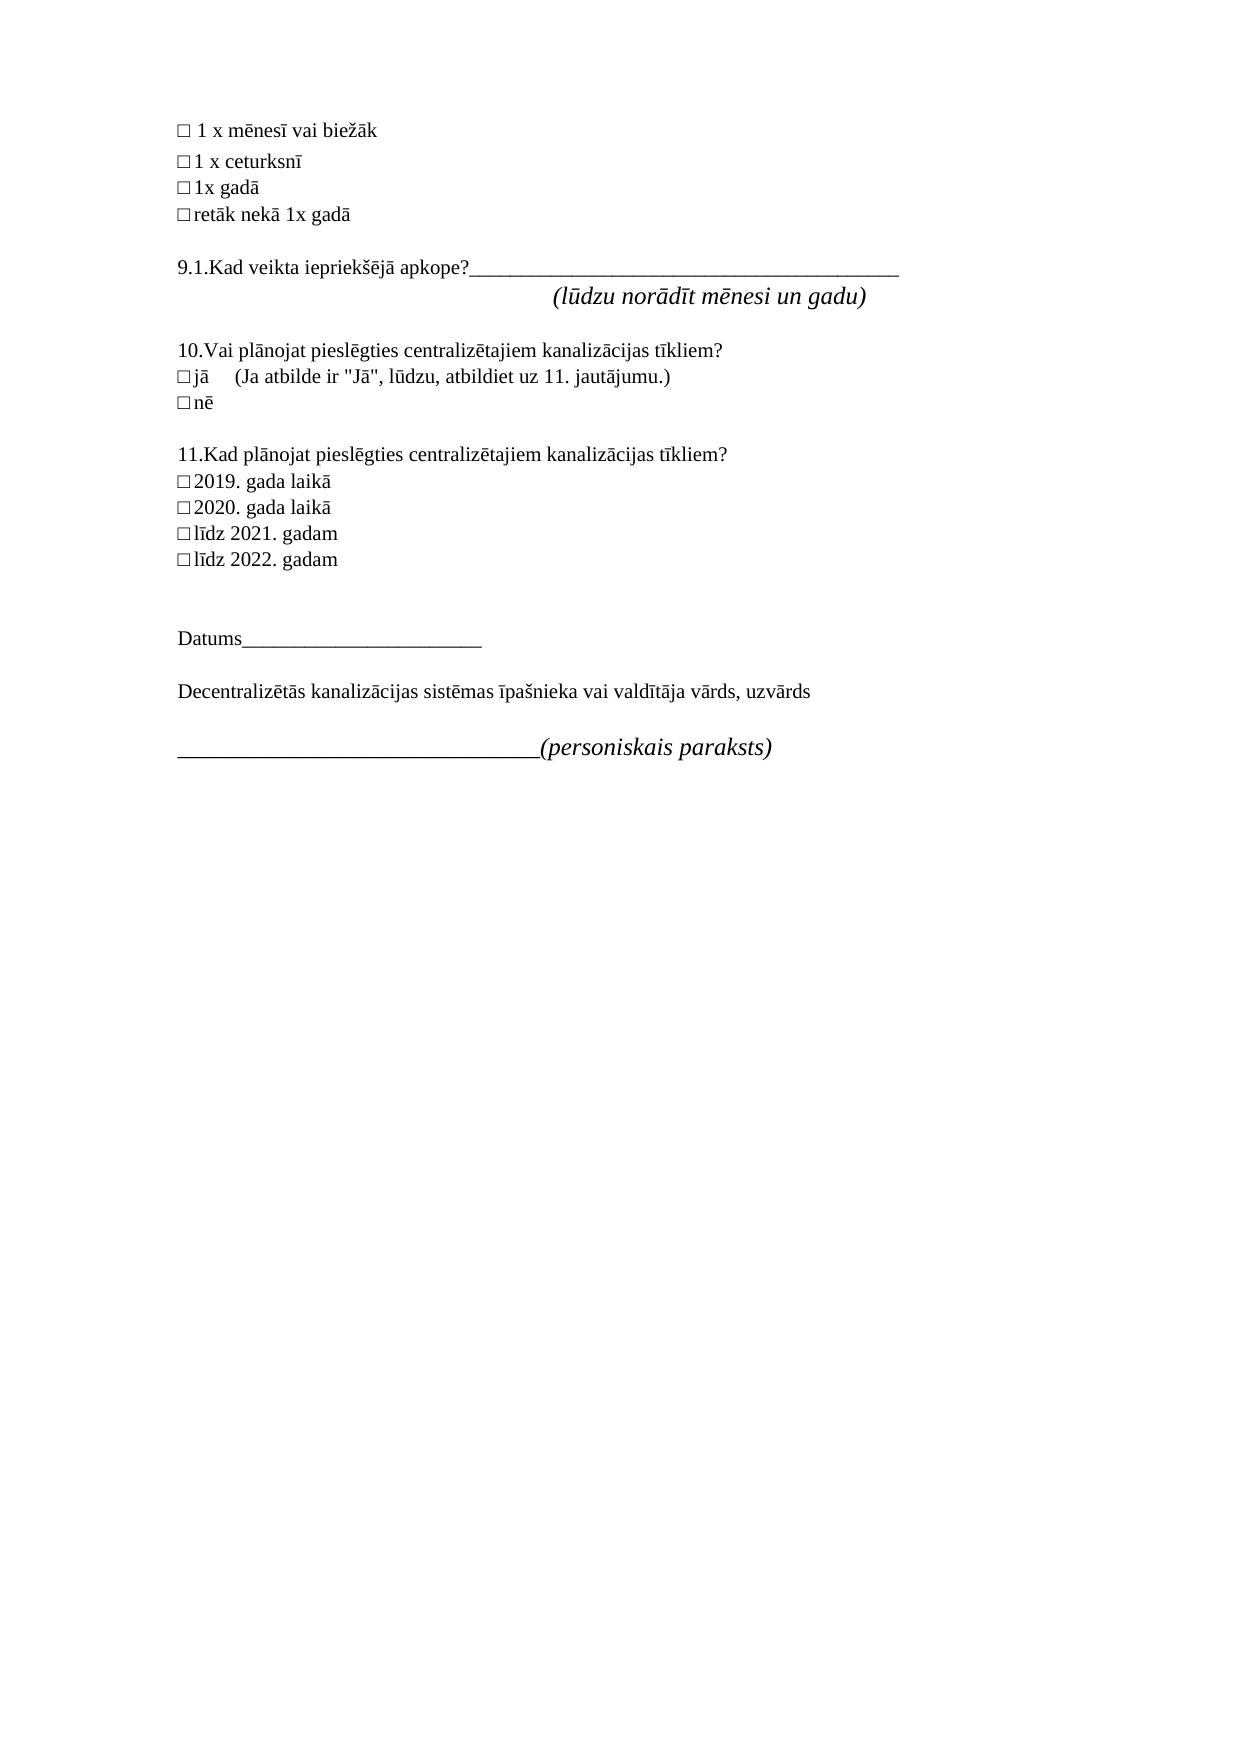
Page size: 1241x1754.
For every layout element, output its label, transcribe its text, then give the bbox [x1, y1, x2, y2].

text 9.1.Kad veikta iepriekšējā apkope? [177, 255, 1122, 279]
list 2019. gada laikā [177, 468, 1122, 494]
list nē [177, 389, 1122, 415]
text □ 1 x mēnesī vai biežāk [177, 118, 1122, 142]
list retāk nekā 1x gadā [177, 200, 1122, 227]
list līdz 2022. gadam [177, 546, 1122, 572]
text 11.Kad plānojat pieslēgties centralizētajiem kanalizācijas tīkliem? [177, 441, 1122, 467]
text _____________________________(personiskais paraksts) [177, 732, 1122, 761]
text (lūdzu norādīt mēnesi un gadu) [553, 281, 1122, 310]
list 2020. gada laikā [177, 494, 1122, 520]
list jā (Ja atbilde ir "Jā", lūdzu, atbildiet uz 11. jautājumu.) [177, 363, 1122, 389]
text Datums_______________________ [177, 626, 1122, 650]
list līdz 2021. gadam [177, 520, 1122, 546]
list 1 x ceturksnī [177, 147, 1122, 174]
list 1x gadā [177, 174, 1122, 200]
text Decentralizētās kanalizācijas sistēmas īpašnieka vai valdītāja vārds, uzvārds [177, 679, 1122, 703]
text 10.Vai plānojat pieslēgties centralizētajiem kanalizācijas tīkliem? [177, 337, 1122, 363]
